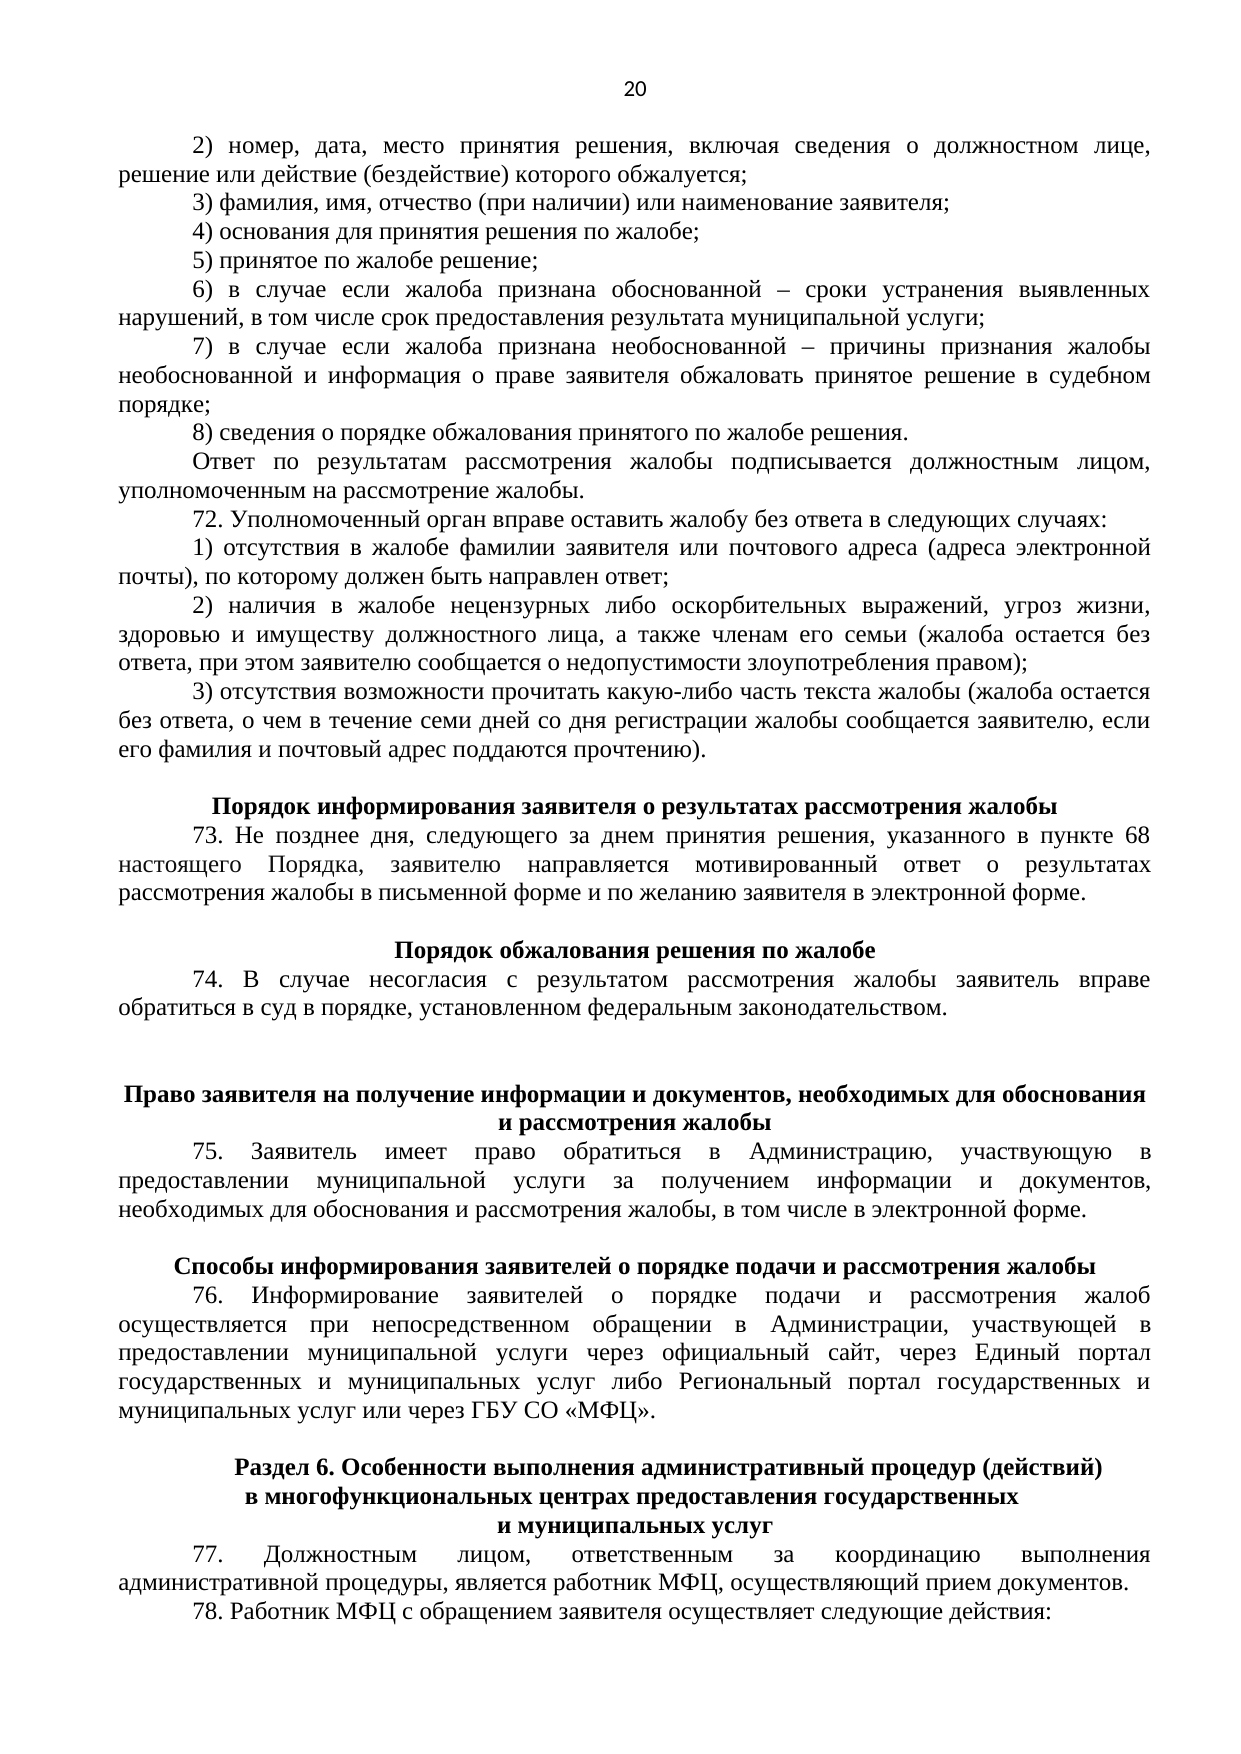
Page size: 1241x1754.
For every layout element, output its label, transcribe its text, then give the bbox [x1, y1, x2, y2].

text Способы информирования заявителей о порядке подачи и рассмотрения жалобы [118, 1251, 1152, 1280]
text Раздел 6. Особенности выполнения административный процедур (действий) в многофункциональных центрах предоставления государственных и муниципальных услуг [118, 1452, 1152, 1539]
text 77. Должностным лицом, ответственным за координацию выполнения административной процедуры, является работник МФЦ, осуществляющий прием документов. [118, 1539, 1152, 1596]
text 8) сведения о порядке обжалования принятого по жалобе решения. [118, 417, 1152, 446]
text Порядок информирования заявителя о результатах рассмотрения жалобы [118, 791, 1152, 820]
text 3) отсутствия возможности прочитать какую-либо часть текста жалобы (жалоба остается без ответа, о чем в течение семи дней со дня регистрации жалобы сообщается заявителю, если его фамилия и почтовый адрес поддаются прочтению). [118, 676, 1152, 762]
text 6) в случае если жалоба признана обоснованной – сроки устранения выявленных нарушений, в том числе срок предоставления результата муниципальной услуги; [118, 274, 1152, 331]
text 5) принятое по жалобе решение; [118, 245, 1152, 274]
text 75. Заявитель имеет право обратиться в Администрацию, участвующую в предоставлении муниципальной услуги за получением информации и документов, необходимых для обоснования и рассмотрения жалобы, в том числе в электронной форме. [118, 1136, 1152, 1222]
text 2) наличия в жалобе нецензурных либо оскорбительных выражений, угроз жизни, здоровью и имуществу должностного лица, а также членам его семьи (жалоба остается без ответа, при этом заявителю сообщается о недопустимости злоупотребления правом); [118, 590, 1152, 676]
text 7) в случае если жалоба признана необоснованной – причины признания жалобы необоснованной и информация о праве заявителя обжаловать принятое решение в судебном порядке; [118, 331, 1152, 417]
text 74. В случае несогласия с результатом рассмотрения жалобы заявитель вправе обратиться в суд в порядке, установленном федеральным законодательством. [118, 964, 1152, 1021]
text 72. Уполномоченный орган вправе оставить жалобу без ответа в следующих случаях: [118, 504, 1152, 532]
text 4) основания для принятия решения по жалобе; [118, 216, 1152, 245]
text 2) номер, дата, место принятия решения, включая сведения о должностном лице, решение или действие (бездействие) которого обжалуется; [118, 130, 1152, 187]
text 1) отсутствия в жалобе фамилии заявителя или почтового адреса (адреса электронной почты), по которому должен быть направлен ответ; [118, 532, 1152, 590]
text Право заявителя на получение информации и документов, необходимых для обоснования и рассмотрения жалобы [118, 1079, 1152, 1136]
text Порядок обжалования решения по жалобе [118, 935, 1152, 964]
text Ответ по результатам рассмотрения жалобы подписывается должностным лицом, уполномоченным на рассмотрение жалобы. [118, 446, 1152, 504]
text 73. Не позднее дня, следующего за днем принятия решения, указанного в пункте 68 настоящего Порядка, заявителю направляется мотивированный ответ о результатах рассмотрения жалобы в письменной форме и по желанию заявителя в электронной форме. [118, 820, 1152, 906]
text 76. Информирование заявителей о порядке подачи и рассмотрения жалоб осуществляется при непосредственном обращении в Администрации, участвующей в предоставлении муниципальной услуги через официальный сайт, через Единый портал государственных и муниципальных услуг либо Региональный портал государственных и муниципальных услуг или через ГБУ СО «МФЦ». [118, 1280, 1152, 1424]
text 3) фамилия, имя, отчество (при наличии) или наименование заявителя; [118, 187, 1152, 216]
text 78. Работник МФЦ с обращением заявителя осуществляет следующие действия: [118, 1596, 1152, 1625]
